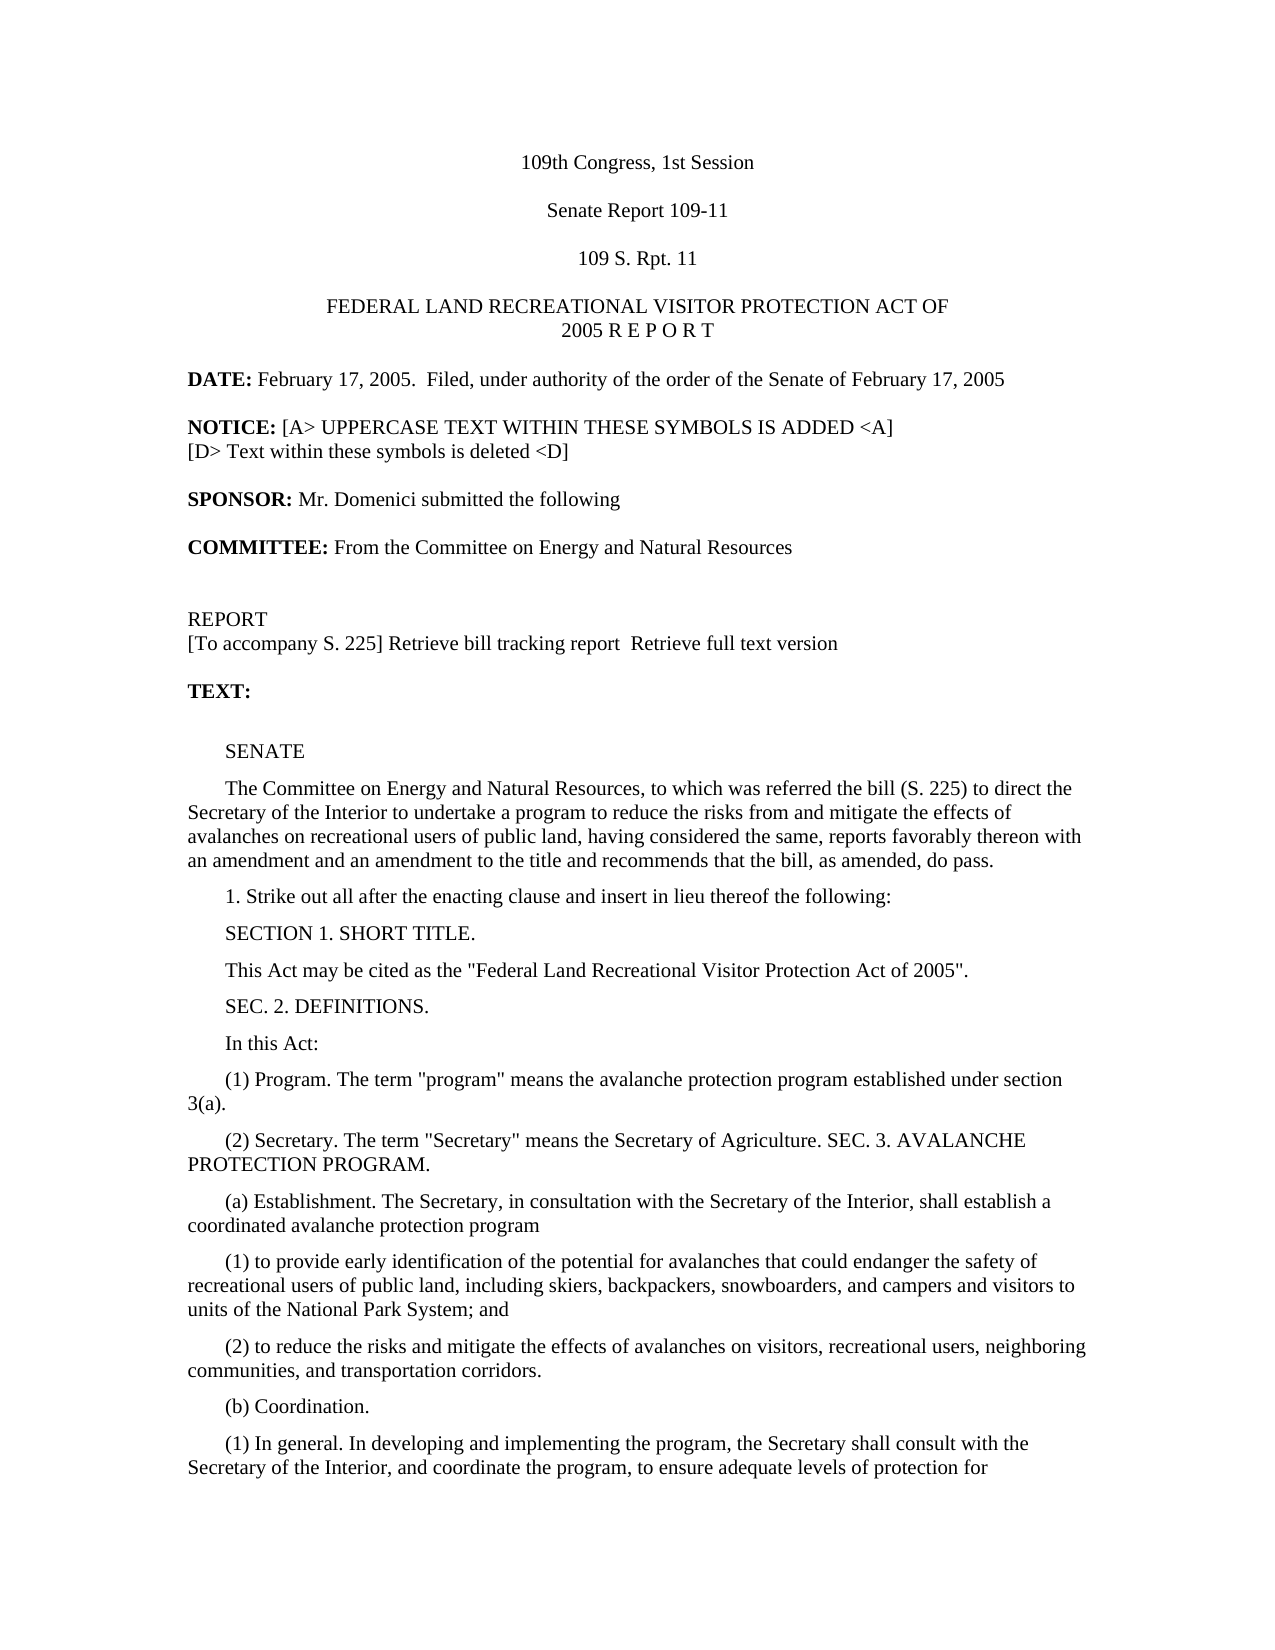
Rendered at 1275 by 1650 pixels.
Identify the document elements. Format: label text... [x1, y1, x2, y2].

text 109 S. Rpt. 11 [312, 246, 962, 270]
text 1. Strike out all after the enacting clause and insert in lieu thereof the following: [187, 884, 1087, 908]
text FEDERAL LAND RECREATIONAL VISITOR PROTECTION ACT OF 2005 R E P O R T [312, 294, 962, 342]
text (a) Establishment. The Secretary, in consultation with the Secretary of the Interior, shall establish a coordinated avalanche protection program [187, 1188, 1087, 1237]
text (2) to reduce the risks and mitigate the effects of avalanches on visitors, recreational users, neighboring communities, and transportation corridors. [187, 1334, 1087, 1382]
text SPONSOR: Mr. Domenici submitted the following [187, 487, 1087, 511]
text [To accompany S. 225] Retrieve bill tracking report Retrieve full text version [187, 631, 1087, 655]
text SENATE [187, 739, 1087, 763]
text DATE: February 17, 2005. Filed, under authority of the order of the Senate of February 17, 2005 [187, 367, 1087, 391]
text 109th Congress, 1st Session [312, 150, 962, 174]
text (1) Program. The term "program" means the avalanche protection program established under section 3(a). [187, 1067, 1087, 1115]
text In this Act: [187, 1031, 1087, 1055]
text TEXT: [187, 679, 1087, 703]
text This Act may be cited as the "Federal Land Recreational Visitor Protection Act of 2005". [187, 958, 1087, 982]
text NOTICE: [A> UPPERCASE TEXT WITHIN THESE SYMBOLS IS ADDED <A] [187, 415, 1087, 439]
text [187, 1431, 1087, 1479]
text COMMITTEE: From the Committee on Energy and Natural Resources [187, 535, 1087, 559]
text REPORT [187, 607, 1087, 631]
text (2) Secretary. The term "Secretary" means the Secretary of Agriculture. SEC. 3. AVALANCHE PROTECTION PROGRAM. [187, 1128, 1087, 1176]
text (b) Coordination. [187, 1394, 1087, 1418]
text SEC. 2. DEFINITIONS. [187, 994, 1087, 1018]
text Senate Report 109-11 [312, 198, 962, 222]
text [D> Text within these symbols is deleted <D] [187, 439, 1087, 463]
text SECTION 1. SHORT TITLE. [187, 921, 1087, 945]
text (1) to provide early identification of the potential for avalanches that could endanger the safety of recreational users of public land, including skiers, backpackers, snowboarders, and campers and visitors to units of the National Park System; and [187, 1249, 1087, 1321]
text The Committee on Energy and Natural Resources, to which was referred the bill (S. 225) to direct the Secretary of the Interior to undertake a program to reduce the risks from and mitigate the effects of avalanches on recreational users of public land, having considered the same, reports favorably thereon with an amendment and an amendment to the title and recommends that the bill, as amended, do pass. [187, 776, 1087, 872]
